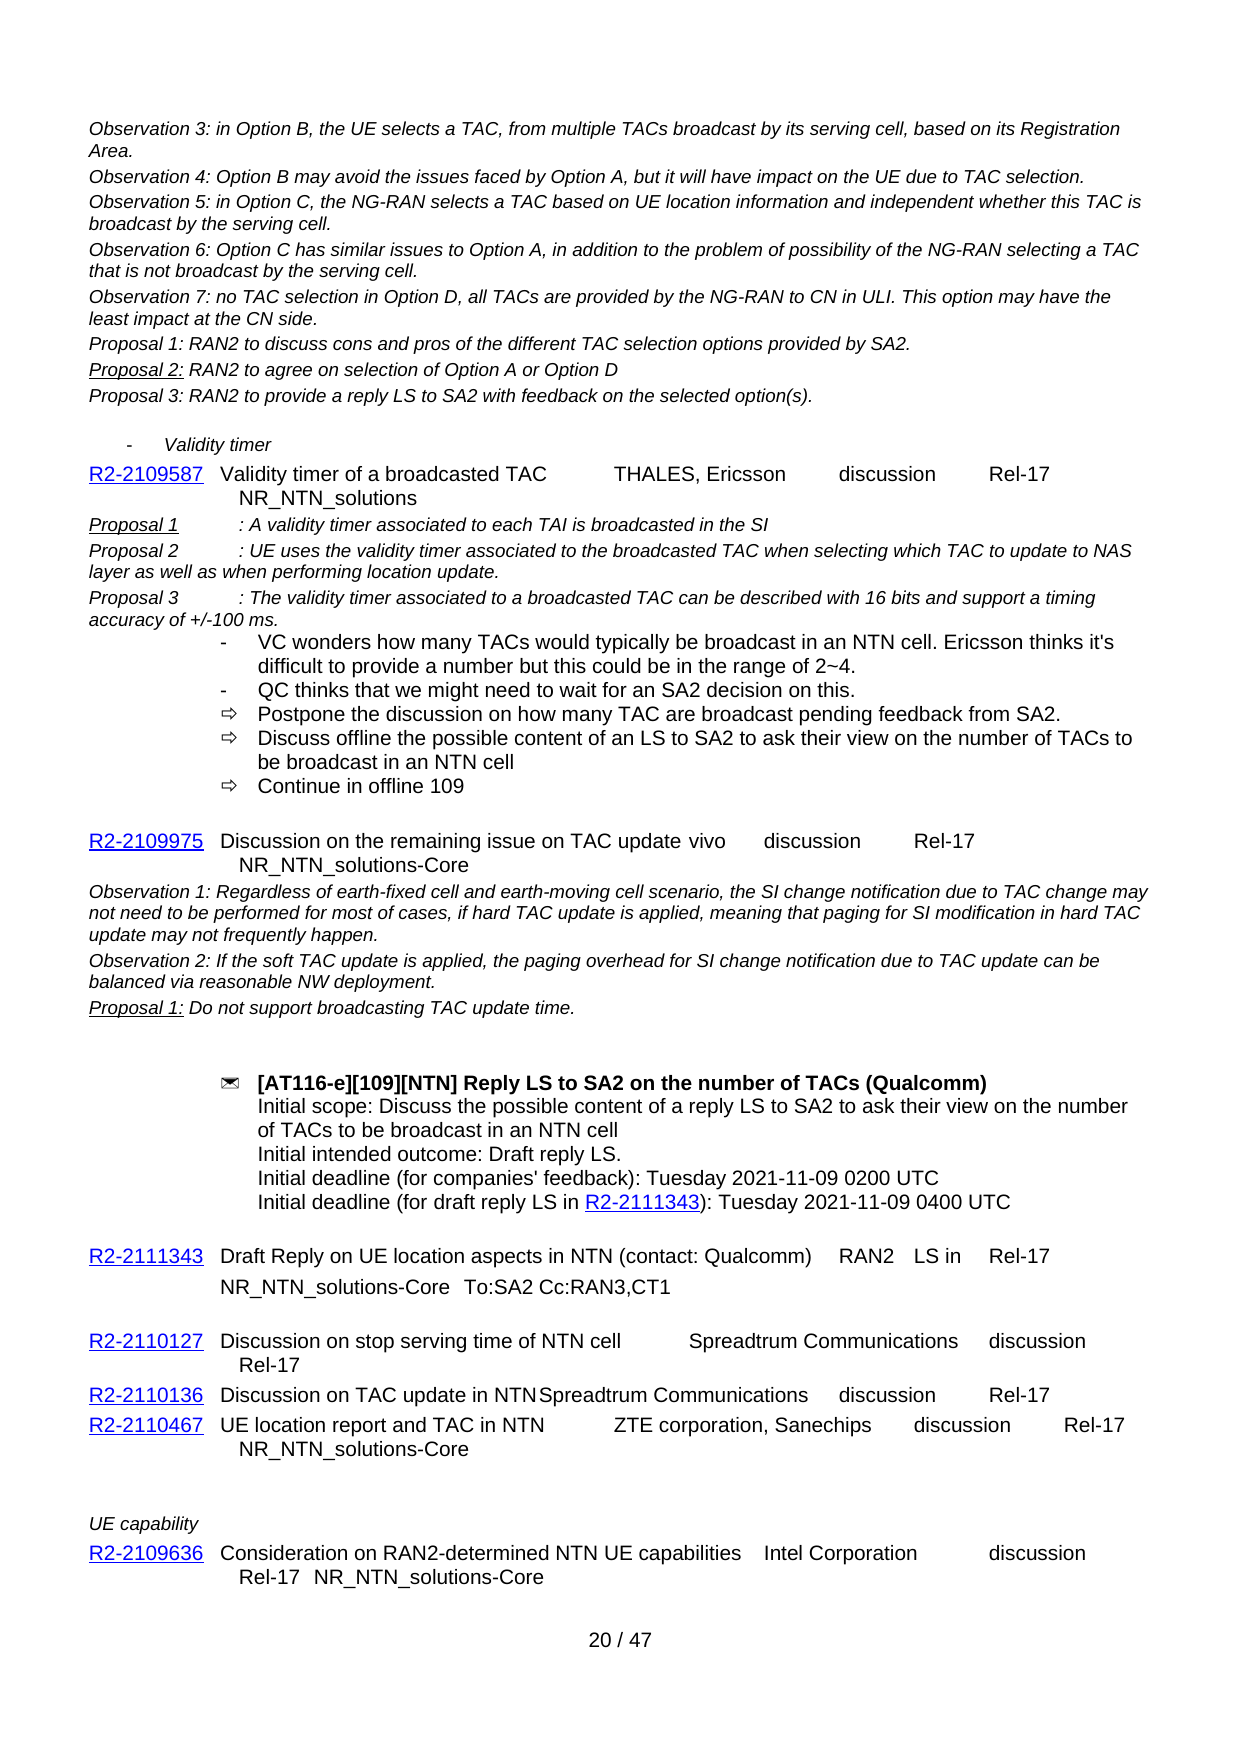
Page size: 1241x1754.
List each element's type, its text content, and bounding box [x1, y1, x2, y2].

text [AT116-e][109][NTN] Reply LS to SA2 on the number of TACs (Qualcomm) [220, 1070, 1152, 1094]
text Proposal 2: RAN2 to agree on selection of Option A or Option D [89, 359, 1152, 380]
list Validity timer [126, 434, 1152, 456]
list Postpone the discussion on how many TAC are broadcast pending feedback from SA2. [220, 702, 1152, 726]
text Proposal 1: Do not support broadcasting TAC update time. [89, 997, 1152, 1018]
text UE capability [89, 1513, 1152, 1535]
text Observation 4: Option B may avoid the issues faced by Option A, but it will have impact on the UE due to TAC selection. [89, 165, 1152, 187]
text Observation 7: no TAC selection in Option D, all TACs are provided by the NG-RAN to CN in ULI. This option may have the least impact at the CN side. [89, 286, 1152, 329]
text Initial deadline (for companies' feedback): Tuesday 2021-11-09 0200 UTC [257, 1166, 1152, 1190]
text Observation 3: in Option B, the UE selects a TAC, from multiple TACs broadcast by its serving cell, based on its Registration Area. [89, 118, 1152, 161]
text Observation 6: Option C has similar issues to Option A, in addition to the problem of possibility of the NG-RAN selecting a TAC that is not broadcast by the serving cell. [89, 238, 1152, 282]
text Proposal 3 : The validity timer associated to a broadcasted TAC can be described with 16 bits and support a timing accuracy of +/-100 ms. [89, 587, 1152, 630]
text Observation 5: in Option C, the NG-RAN selects a TAC based on UE location information and independent whether this TAC is broadcast by the serving cell. [89, 191, 1152, 234]
text Proposal 1 : A validity timer associated to each TAI is broadcasted in the SI [89, 514, 1152, 536]
text Observation 2: If the soft TAC update is applied, the paging overhead for SI change notification due to TAC update can be balanced via reasonable NW deployment. [89, 949, 1152, 992]
text - VC wonders how many TACs would typically be broadcast in an NTN cell. Ericsson thinks it's difficult to provide a number but this could be in the range of 2~4. [220, 630, 1152, 678]
title R2-2109587 Validity timer of a broadcasted TAC THALES, Ericsson discussion Rel-17 NR_NTN_solutions [89, 462, 1152, 510]
text - QC thinks that we might need to wait for an SA2 decision on this. [220, 678, 1152, 702]
text Proposal 1: RAN2 to discuss cons and pros of the different TAC selection options provided by SA2. [89, 333, 1152, 354]
title R2-2110127 Discussion on stop serving time of NTN cell Spreadtrum Communications discussion Rel-17 [89, 1329, 1152, 1377]
text Initial intended outcome: Draft reply LS. [257, 1142, 1152, 1166]
list Continue in offline 109 [220, 774, 1152, 798]
title R2-2110467 UE location report and TAC in NTN ZTE corporation, Sanechips discussion Rel-17 NR_NTN_solutions-Core [89, 1413, 1152, 1461]
text Proposal 2 : UE uses the validity timer associated to the broadcasted TAC when selecting which TAC to update to NAS layer as well as when performing location update. [89, 540, 1152, 583]
title R2-2109975 Discussion on the remaining issue on TAC update vivo discussion Rel-17 NR_NTN_solutions-Core [89, 828, 1152, 876]
title R2-2109636 Consideration on RAN2-determined NTN UE capabilities Intel Corporation discussion Rel-17 NR_NTN_solutions-Core [89, 1541, 1152, 1589]
text Initial deadline (for draft reply LS in R2-2111343): Tuesday 2021-11-09 0400 UTC [257, 1190, 1152, 1214]
text Initial scope: Discuss the possible content of a reply LS to SA2 to ask their view on the number of TACs to be broadcast in an NTN cell [257, 1094, 1152, 1142]
title R2-2110136 Discussion on TAC update in NTN Spreadtrum Communications discussion Rel-17 [89, 1383, 1152, 1407]
text Observation 1: Regardless of earth-fixed cell and earth-moving cell scenario, the SI change notification due to TAC change may not need to be performed for most of cases, if hard TAC update is applied, meaning that paging for SI modification in hard TAC update may not frequently happen. [89, 881, 1152, 945]
title R2-2111343 Draft Reply on UE location aspects in NTN (contact: Qualcomm) RAN2 LS in Rel-17 [89, 1244, 1152, 1268]
title NR_NTN_solutions-Core To:SA2 Cc:RAN3,CT1 [89, 1274, 1152, 1298]
list Discuss offline the possible content of an LS to SA2 to ask their view on the number of TACs to be broadcast in an NTN cell [220, 726, 1152, 774]
text Proposal 3: RAN2 to provide a reply LS to SA2 with feedback on the selected option(s). [89, 384, 1152, 406]
